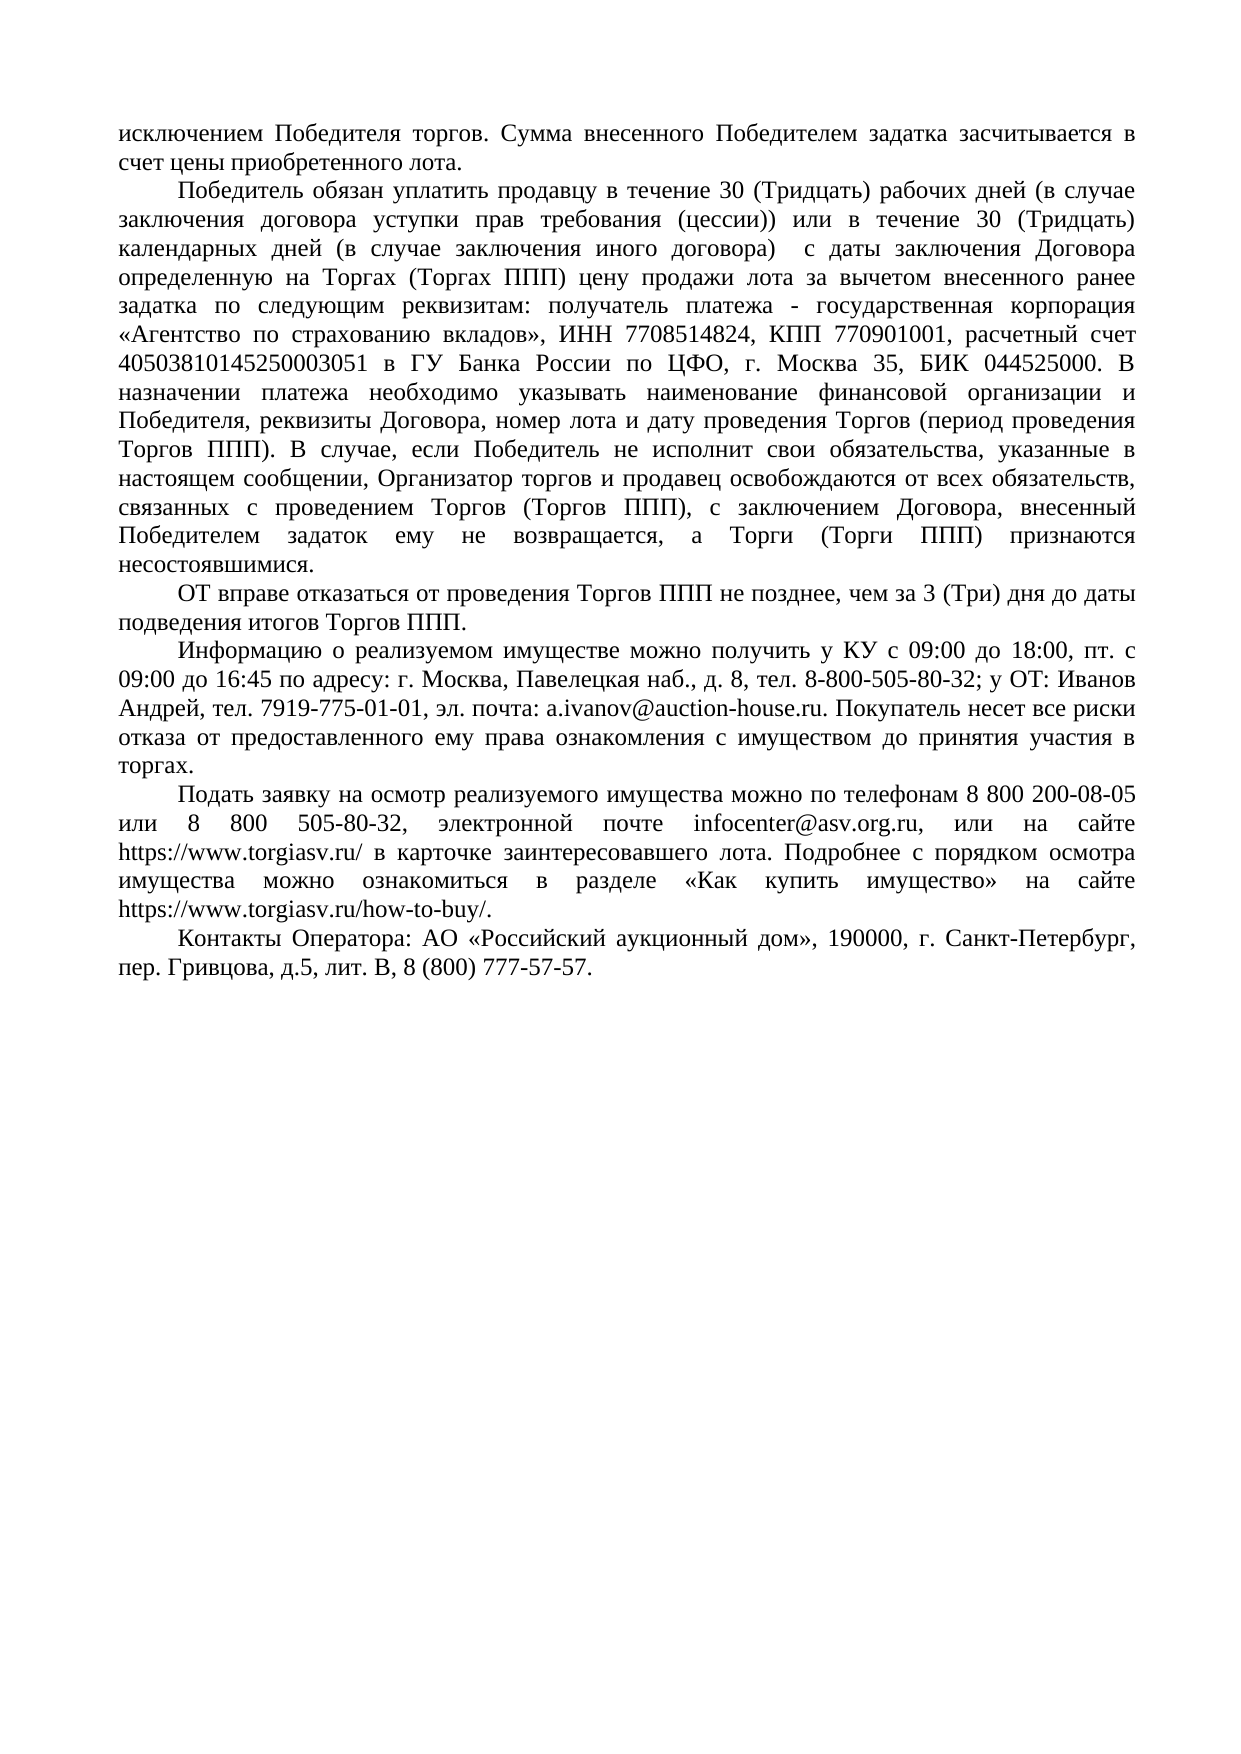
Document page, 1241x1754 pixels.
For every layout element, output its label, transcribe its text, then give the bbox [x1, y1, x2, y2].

text Информацию о реализуемом имуществе можно получить у КУ с 09:00 до 18:00, пт. с 09:00 до 16:45 по адресу: г. Москва, Павелецкая наб., д. 8, тел. 8-800-505-80-32; у ОТ: Иванов Андрей, тел. 7919-775-01-01, эл. почта: a.ivanov@auction-house.ru. Покупатель несет все риски отказа от предоставленного ему права ознакомления с имуществом до принятия участия в торгах. [118, 636, 1137, 779]
text Победитель обязан уплатить продавцу в течение 30 (Тридцать) рабочих дней (в случае заключения договора уступки прав требования (цессии)) или в течение 30 (Тридцать) календарных дней (в случае заключения иного договора) с даты заключения Договора определенную на Торгах (Торгах ППП) цену продажи лота за вычетом внесенного ранее задатка по следующим реквизитам: получатель платежа - государственная корпорация «Агентство по страхованию вкладов», ИНН 7708514824, КПП 770901001, расчетный счет 40503810145250003051 в ГУ Банка России по ЦФО, г. Москва 35, БИК 044525000. В назначении платежа необходимо указывать наименование финансовой организации и Победителя, реквизиты Договора, номер лота и дату проведения Торгов (период проведения Торгов ППП). В случае, если Победитель не исполнит свои обязательства, указанные в настоящем сообщении, Организатор торгов и продавец освобождаются от всех обязательств, связанных с проведением Торгов (Торгов ППП), с заключением Договора, внесенный Победителем задаток ему не возвращается, а Торги (Торги ППП) признаются несостоявшимися. [118, 176, 1137, 578]
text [118, 118, 1137, 176]
text Подать заявку на осмотр реализуемого имущества можно по телефонам 8 800 200-08-05 или 8 800 505-80-32, электронной почте infocenter@asv.org.ru, или на сайте https://www.torgiasv.ru/ в карточке заинтересовавшего лота. Подробнее с порядком осмотра имущества можно ознакомиться в разделе «Как купить имущество» на сайте https://www.torgiasv.ru/how-to-buy/. [118, 779, 1137, 923]
text ОТ вправе отказаться от проведения Торгов ППП не позднее, чем за 3 (Три) дня до даты подведения итогов Торгов ППП. [118, 578, 1137, 636]
text Контакты Оператора: АО «Российский аукционный дом», 190000, г. Санкт-Петербург, пер. Гривцова, д.5, лит. В, 8 (800) 777-57-57. [118, 923, 1137, 981]
